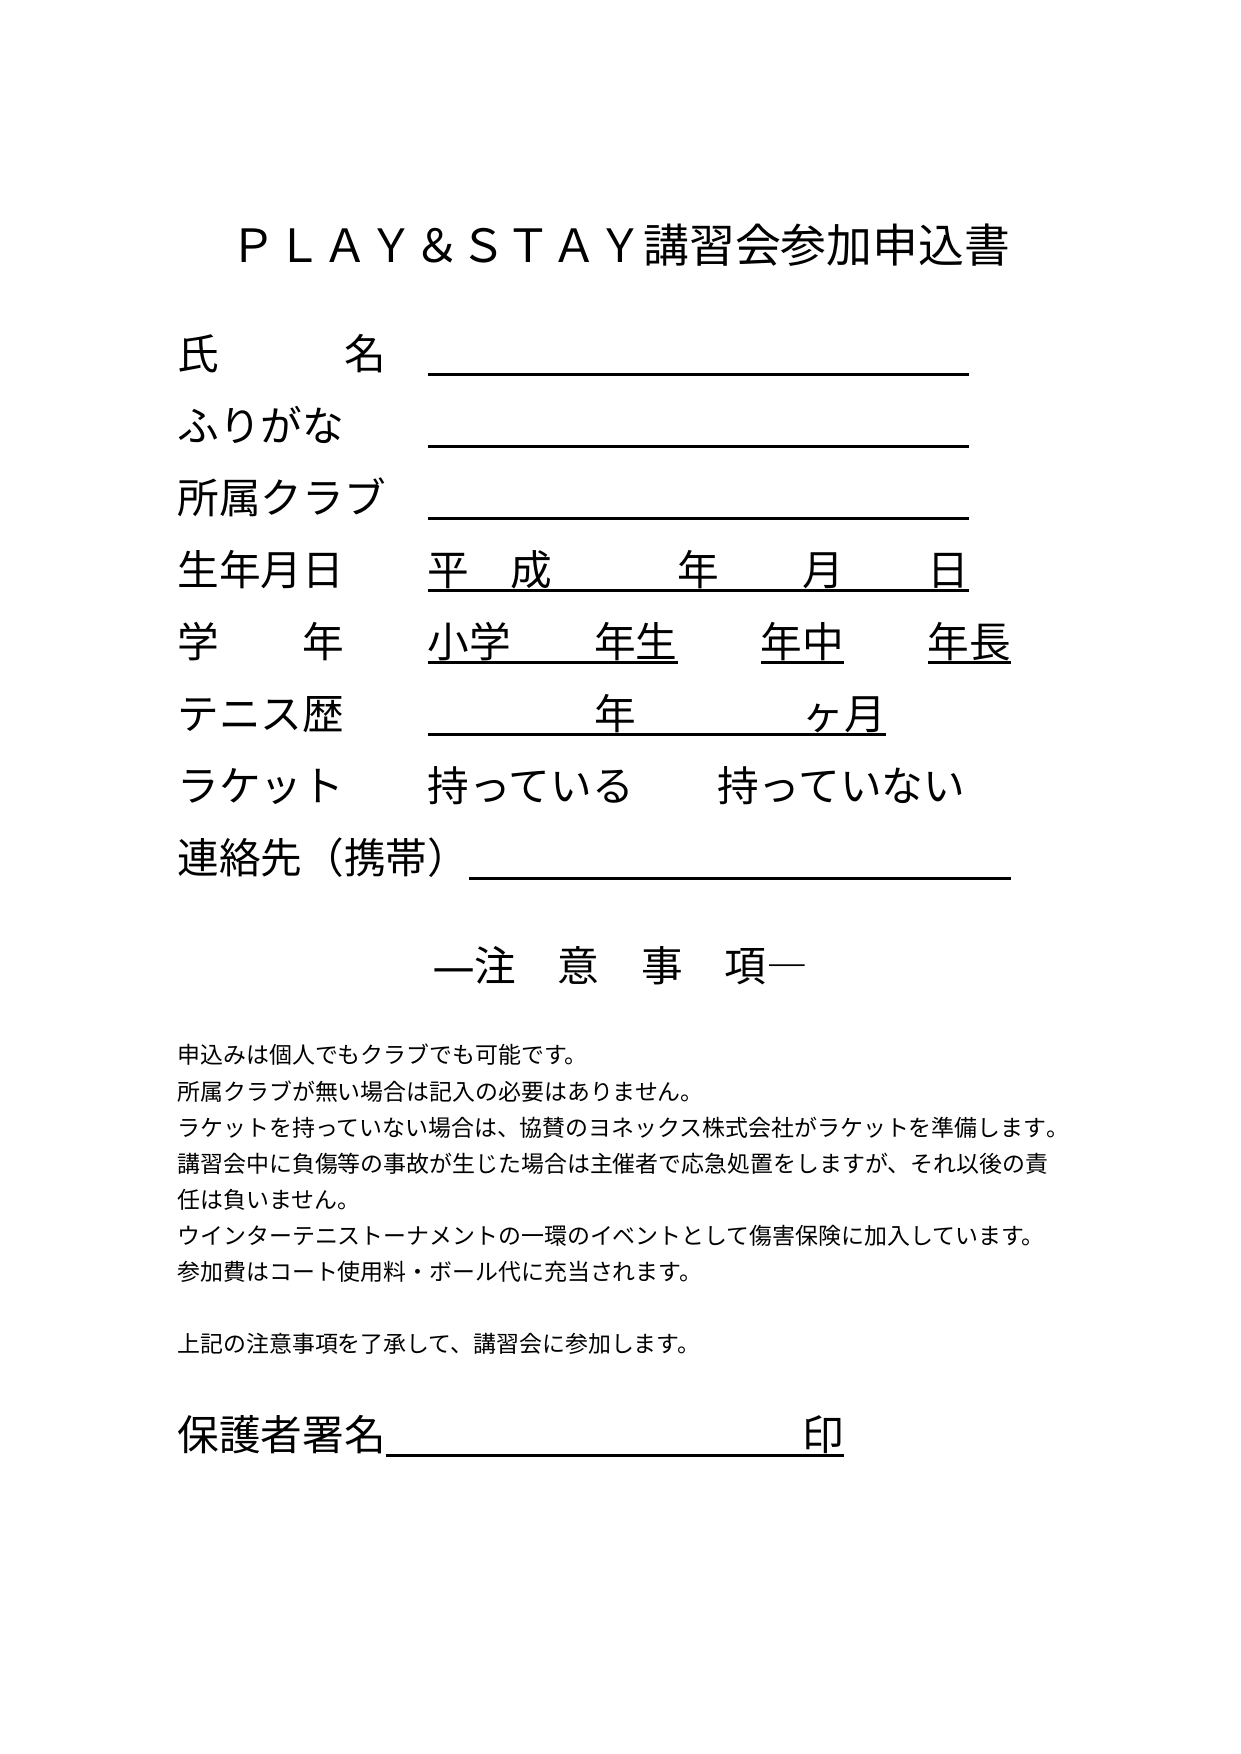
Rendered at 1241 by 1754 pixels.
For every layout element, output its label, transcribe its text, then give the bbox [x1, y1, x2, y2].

text 生年月日 平 成 年 月 日 [177, 531, 1063, 603]
text 申込みは個人でもクラブでも可能です。 [177, 1036, 1063, 1072]
text 上記の注意事項を了承して、講習会に参加します。 [177, 1324, 1063, 1360]
text 氏 名 [177, 315, 1063, 387]
text ラケットを持っていない場合は、協賛のヨネックス株式会社がラケットを準備します。 [177, 1108, 1063, 1144]
text テニス歴 年 ヶ月 [177, 676, 1063, 748]
text 連絡先（携帯） [177, 820, 1063, 892]
text 所属クラブ [177, 459, 1063, 531]
text ウインターテニストーナメントの一環のイベントとして傷害保険に加入しています。 [177, 1216, 1063, 1252]
text ―注 意 事 項― [177, 928, 1063, 1000]
text 講習会中に負傷等の事故が生じた場合は主催者で応急処置をしますが、それ以後の責任は負いません。 [177, 1144, 1063, 1216]
text 学 年 小学 年生 年中 年長 [177, 603, 1063, 676]
text ふりがな [177, 387, 1063, 459]
text 保護者署名 印 [177, 1396, 1063, 1468]
text ラケット 持っている 持っていない [177, 748, 1063, 820]
text 所属クラブが無い場合は記入の必要はありません。 [177, 1072, 1063, 1108]
text 参加費はコート使用料・ボール代に充当されます。 [177, 1252, 1063, 1288]
text ＰＬＡＹ＆ＳＴＡＹ講習会参加申込書 [177, 207, 1063, 279]
